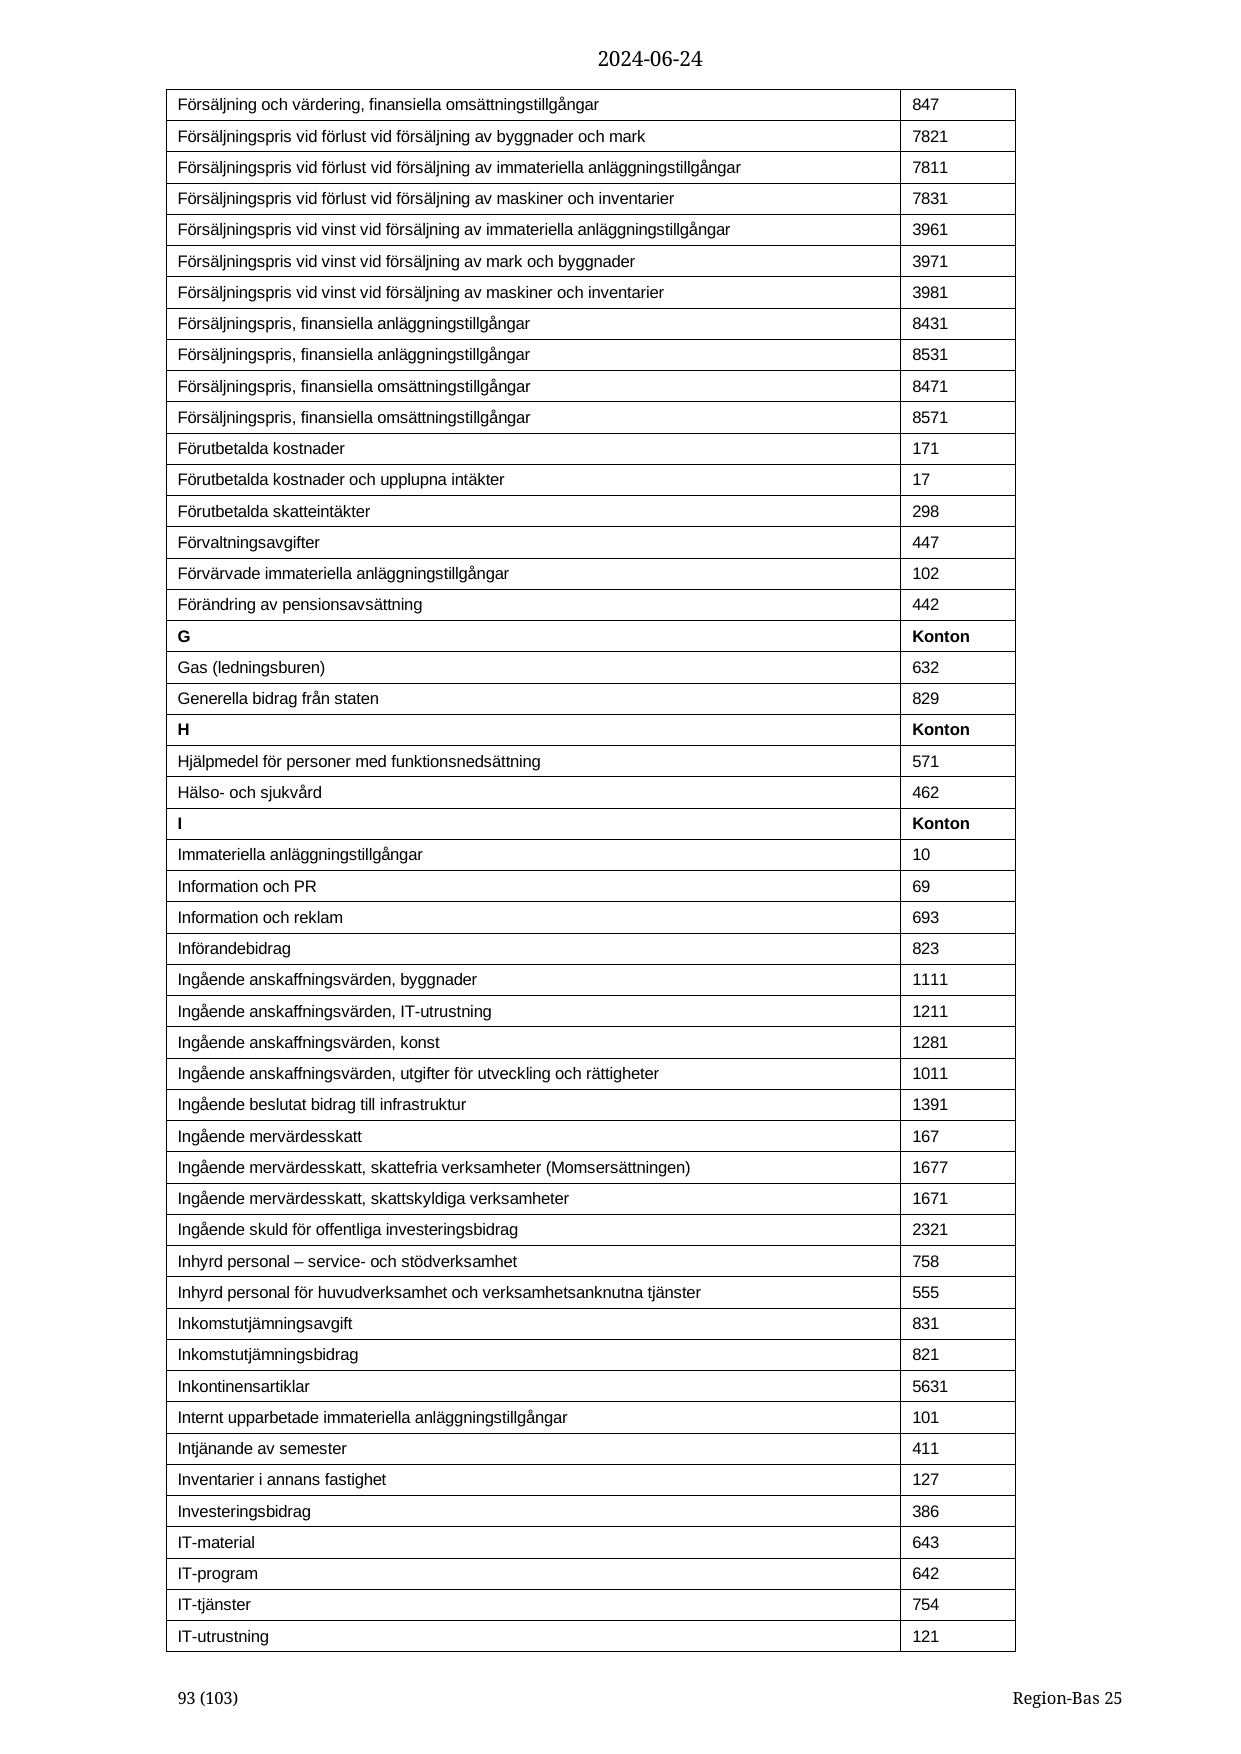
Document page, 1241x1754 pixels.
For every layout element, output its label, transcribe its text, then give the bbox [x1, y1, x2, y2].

table_cell Försäljningspris vid förlust vid försäljning av byggnader och mark [167, 121, 900, 151]
table_cell 758 [901, 1246, 1015, 1276]
table_cell Försäljningspris vid förlust vid försäljning av immateriella anläggningstillgångar [167, 152, 900, 182]
table_cell 642 [901, 1559, 1015, 1589]
table_cell 411 [901, 1434, 1015, 1464]
table_cell IT-program [167, 1559, 900, 1589]
table_cell Inkomstutjämningsbidrag [167, 1340, 900, 1370]
table_cell 7811 [901, 152, 1015, 182]
table_cell 821 [901, 1340, 1015, 1370]
table_cell 571 [901, 746, 1015, 776]
table_cell 69 [901, 871, 1015, 901]
table_cell Konton [901, 809, 1015, 839]
table_cell 7821 [901, 121, 1015, 151]
table_cell 171 [901, 434, 1015, 464]
table_cell Konton [901, 715, 1015, 745]
table_cell Ingående anskaffningsvärden, konst [167, 1027, 900, 1057]
table_cell Intjänande av semester [167, 1434, 900, 1464]
table_cell Ingående anskaffningsvärden, IT-utrustning [167, 996, 900, 1026]
table_cell 1671 [901, 1184, 1015, 1214]
table_cell 3981 [901, 277, 1015, 307]
table_cell G [167, 621, 900, 651]
table_cell IT-material [167, 1527, 900, 1557]
table_cell Ingående mervärdesskatt, skattskyldiga verksamheter [167, 1184, 900, 1214]
table_cell Investeringsbidrag [167, 1496, 900, 1526]
table_cell Försäljningspris, finansiella omsättningstillgångar [167, 371, 900, 401]
table_cell 643 [901, 1527, 1015, 1557]
table_cell Förvaltningsavgifter [167, 527, 900, 557]
table_cell 8571 [901, 402, 1015, 432]
table_cell 8431 [901, 309, 1015, 339]
table_cell Förändring av pensionsavsättning [167, 590, 900, 620]
table_cell 167 [901, 1121, 1015, 1151]
table_cell 555 [901, 1277, 1015, 1307]
table_cell Försäljningspris vid vinst vid försäljning av immateriella anläggningstillgångar [167, 215, 900, 245]
table_cell 7831 [901, 184, 1015, 214]
table_cell Immateriella anläggningstillgångar [167, 840, 900, 870]
table_cell 127 [901, 1465, 1015, 1495]
table_cell Inkomstutjämningsavgift [167, 1309, 900, 1339]
table_cell Ingående mervärdesskatt [167, 1121, 900, 1151]
table_cell Generella bidrag från staten [167, 684, 900, 714]
table_cell H [167, 715, 900, 745]
table_cell Hjälpmedel för personer med funktionsnedsättning [167, 746, 900, 776]
table_cell Förutbetalda kostnader och upplupna intäkter [167, 465, 900, 495]
table_cell Ingående skuld för offentliga investeringsbidrag [167, 1215, 900, 1245]
table_cell Inkontinensartiklar [167, 1371, 900, 1401]
table_cell Hälso- och sjukvård [167, 777, 900, 807]
table_cell Ingående beslutat bidrag till infrastruktur [167, 1090, 900, 1120]
table_cell 102 [901, 559, 1015, 589]
table_cell Försäljningspris, finansiella omsättningstillgångar [167, 402, 900, 432]
table_cell 847 [901, 90, 1015, 120]
table_cell 3961 [901, 215, 1015, 245]
table_cell 462 [901, 777, 1015, 807]
table_cell Gas (ledningsburen) [167, 652, 900, 682]
table_cell 386 [901, 1496, 1015, 1526]
table_cell 831 [901, 1309, 1015, 1339]
table_cell Försäljningspris, finansiella anläggningstillgångar [167, 309, 900, 339]
table_cell Ingående anskaffningsvärden, byggnader [167, 965, 900, 995]
table_cell Ingående anskaffningsvärden, utgifter för utveckling och rättigheter [167, 1059, 900, 1089]
table_cell 1391 [901, 1090, 1015, 1120]
table_cell 298 [901, 496, 1015, 526]
table_cell Konton [901, 621, 1015, 651]
table_cell IT-tjänster [167, 1590, 900, 1620]
table_cell Förutbetalda kostnader [167, 434, 900, 464]
table_cell Försäljning och värdering, finansiella omsättningstillgångar [167, 90, 900, 120]
table_cell 101 [901, 1402, 1015, 1432]
table_cell Inhyrd personal – service- och stödverksamhet [167, 1246, 900, 1276]
table_cell Information och reklam [167, 902, 900, 932]
table_cell 632 [901, 652, 1015, 682]
table_cell 1677 [901, 1152, 1015, 1182]
table_cell Information och PR [167, 871, 900, 901]
table_cell Försäljningspris vid vinst vid försäljning av mark och byggnader [167, 246, 900, 276]
table_cell Försäljningspris vid förlust vid försäljning av maskiner och inventarier [167, 184, 900, 214]
table_cell 1011 [901, 1059, 1015, 1089]
table_cell 442 [901, 590, 1015, 620]
table_cell Ingående mervärdesskatt, skattefria verksamheter (Momsersättningen) [167, 1152, 900, 1182]
table_cell 1211 [901, 996, 1015, 1026]
table_cell 8471 [901, 371, 1015, 401]
table_cell 447 [901, 527, 1015, 557]
table_cell Införandebidrag [167, 934, 900, 964]
table_cell Internt upparbetade immateriella anläggningstillgångar [167, 1402, 900, 1432]
table_cell 823 [901, 934, 1015, 964]
table_cell 1281 [901, 1027, 1015, 1057]
table_cell 10 [901, 840, 1015, 870]
table_cell 754 [901, 1590, 1015, 1620]
table_cell Försäljningspris vid vinst vid försäljning av maskiner och inventarier [167, 277, 900, 307]
table_cell Förutbetalda skatteintäkter [167, 496, 900, 526]
table_cell Inhyrd personal för huvudverksamhet och verksamhetsanknutna tjänster [167, 1277, 900, 1307]
table_cell Försäljningspris, finansiella anläggningstillgångar [167, 340, 900, 370]
table_cell I [167, 809, 900, 839]
table_cell 2321 [901, 1215, 1015, 1245]
table_cell IT-utrustning [167, 1621, 900, 1651]
table_cell 5631 [901, 1371, 1015, 1401]
table_cell 8531 [901, 340, 1015, 370]
table_cell 121 [901, 1621, 1015, 1651]
table_cell 829 [901, 684, 1015, 714]
table_cell 17 [901, 465, 1015, 495]
table_cell 3971 [901, 246, 1015, 276]
table_cell 693 [901, 902, 1015, 932]
table_cell 1111 [901, 965, 1015, 995]
table_cell Inventarier i annans fastighet [167, 1465, 900, 1495]
table_cell Förvärvade immateriella anläggningstillgångar [167, 559, 900, 589]
